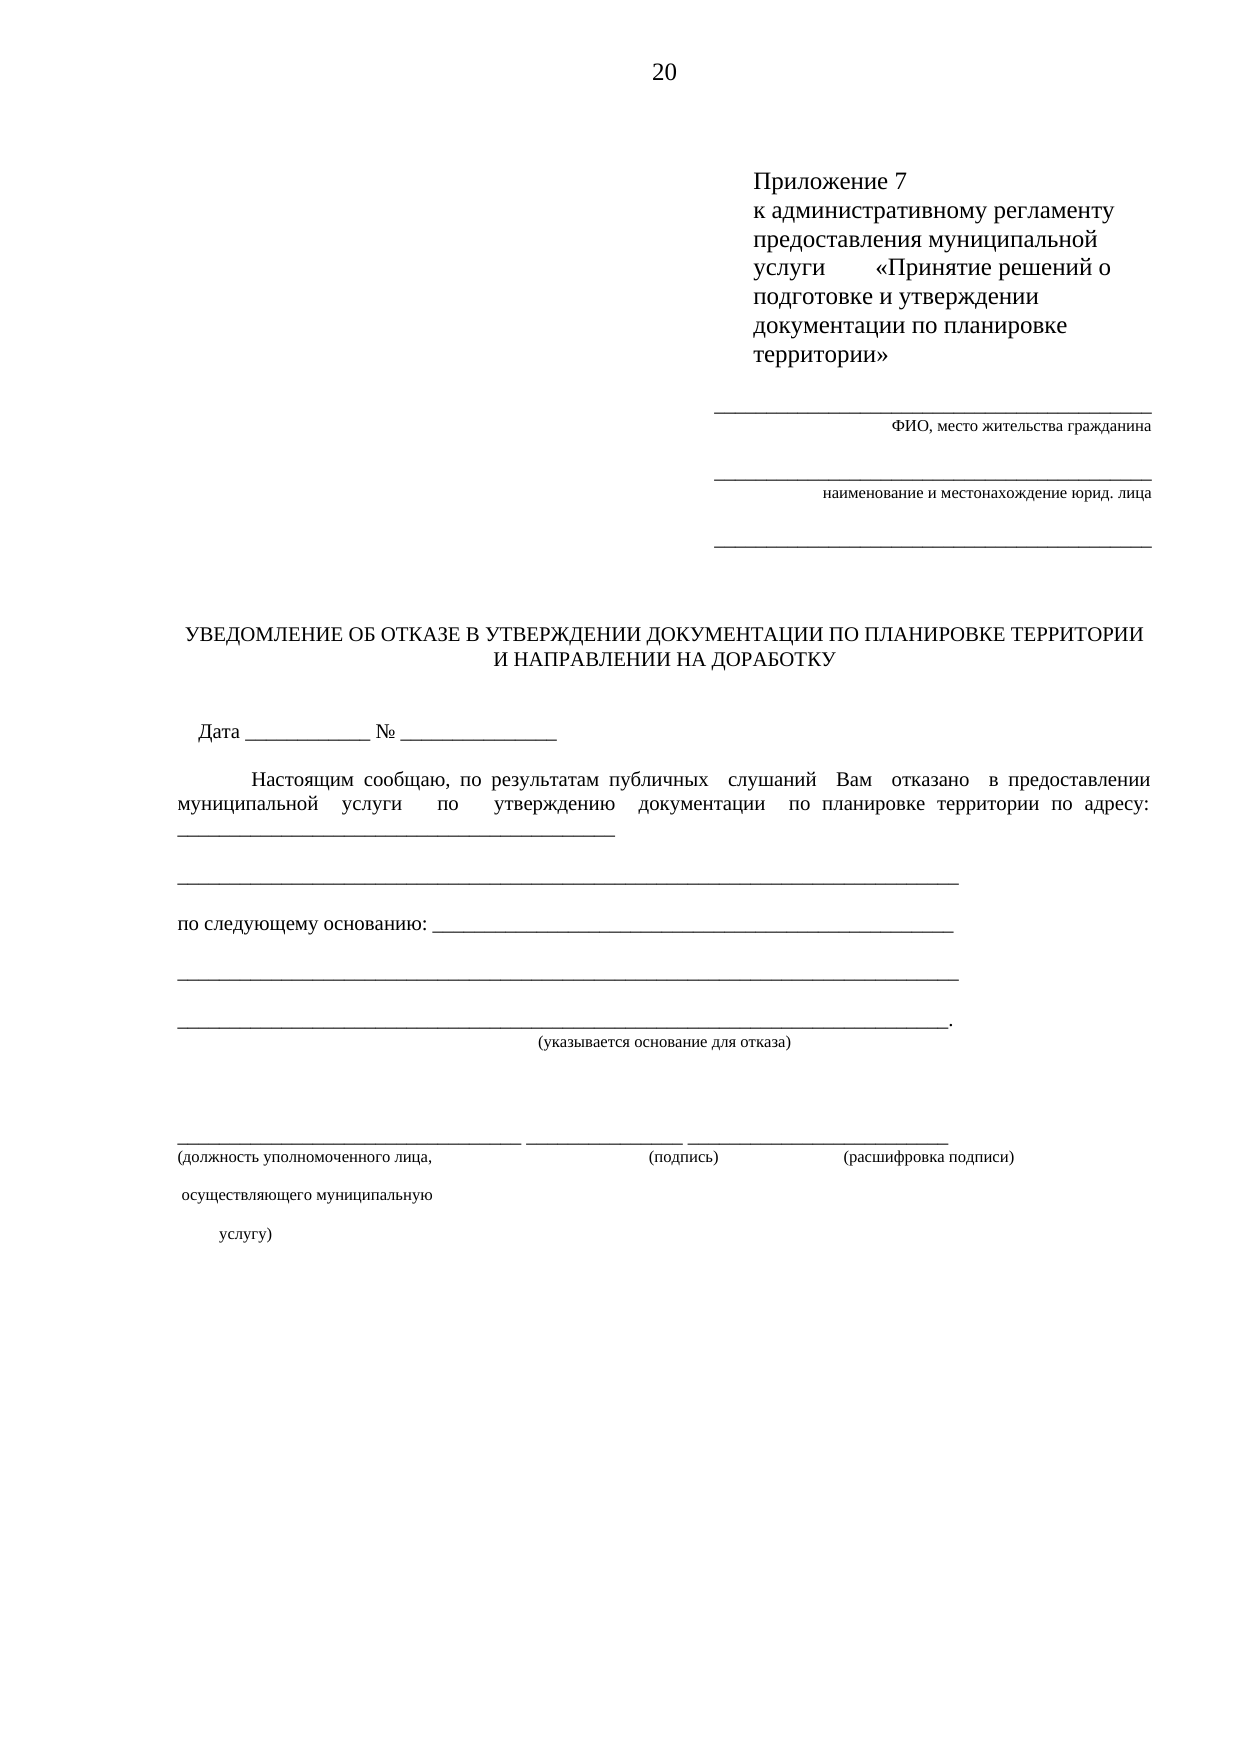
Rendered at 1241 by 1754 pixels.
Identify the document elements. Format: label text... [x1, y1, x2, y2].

text услугу) [177, 1223, 1152, 1243]
text (должность уполномоченного лица, (подпись) (расшифровка подписи) [177, 1147, 1152, 1166]
text (указывается основание для отказа) [177, 1031, 1152, 1051]
text осуществляющего муниципальную [177, 1185, 1152, 1204]
text __________________________________________ [177, 459, 1152, 483]
text _________________________________ _______________ _________________________ [177, 1123, 1152, 1147]
text УВЕДОМЛЕНИЕ ОБ ОТКАЗЕ В УТВЕРЖДЕНИИ ДОКУМЕНТАЦИИ ПО ПЛАНИРОВКЕ ТЕРРИТОРИИ И НАПРАВЛЕНИИ НА ДОРАБОТКУ [177, 622, 1152, 671]
text Приложение 7 [753, 166, 1152, 195]
text ___________________________________________________________________________ [177, 959, 1152, 983]
text __________________________________________ [177, 392, 1152, 416]
text __________________________________________________________________________. [177, 1007, 1152, 1031]
text предоставления муниципальной [753, 224, 1152, 252]
text наименование и местонахождение юрид. лица [177, 483, 1152, 502]
text по следующему основанию: __________________________________________________ [177, 911, 1152, 935]
text к административному регламенту [753, 195, 1152, 224]
text Дата ____________ № _______________ [177, 719, 1152, 743]
text услуги «Принятие решений о подготовке и утверждении документации по планировке территории» [753, 252, 1152, 367]
text ___________________________________________________________________________ [177, 863, 1152, 887]
text __________________________________________ [177, 526, 1152, 550]
text Настоящим сообщаю, по результатам публичных слушаний Вам отказано в предоставлении муниципальной услуги по утверждению документации по планировке территории по адресу: __________________________________________ [177, 767, 1152, 839]
text ФИО, место жительства гражданина [177, 416, 1152, 435]
